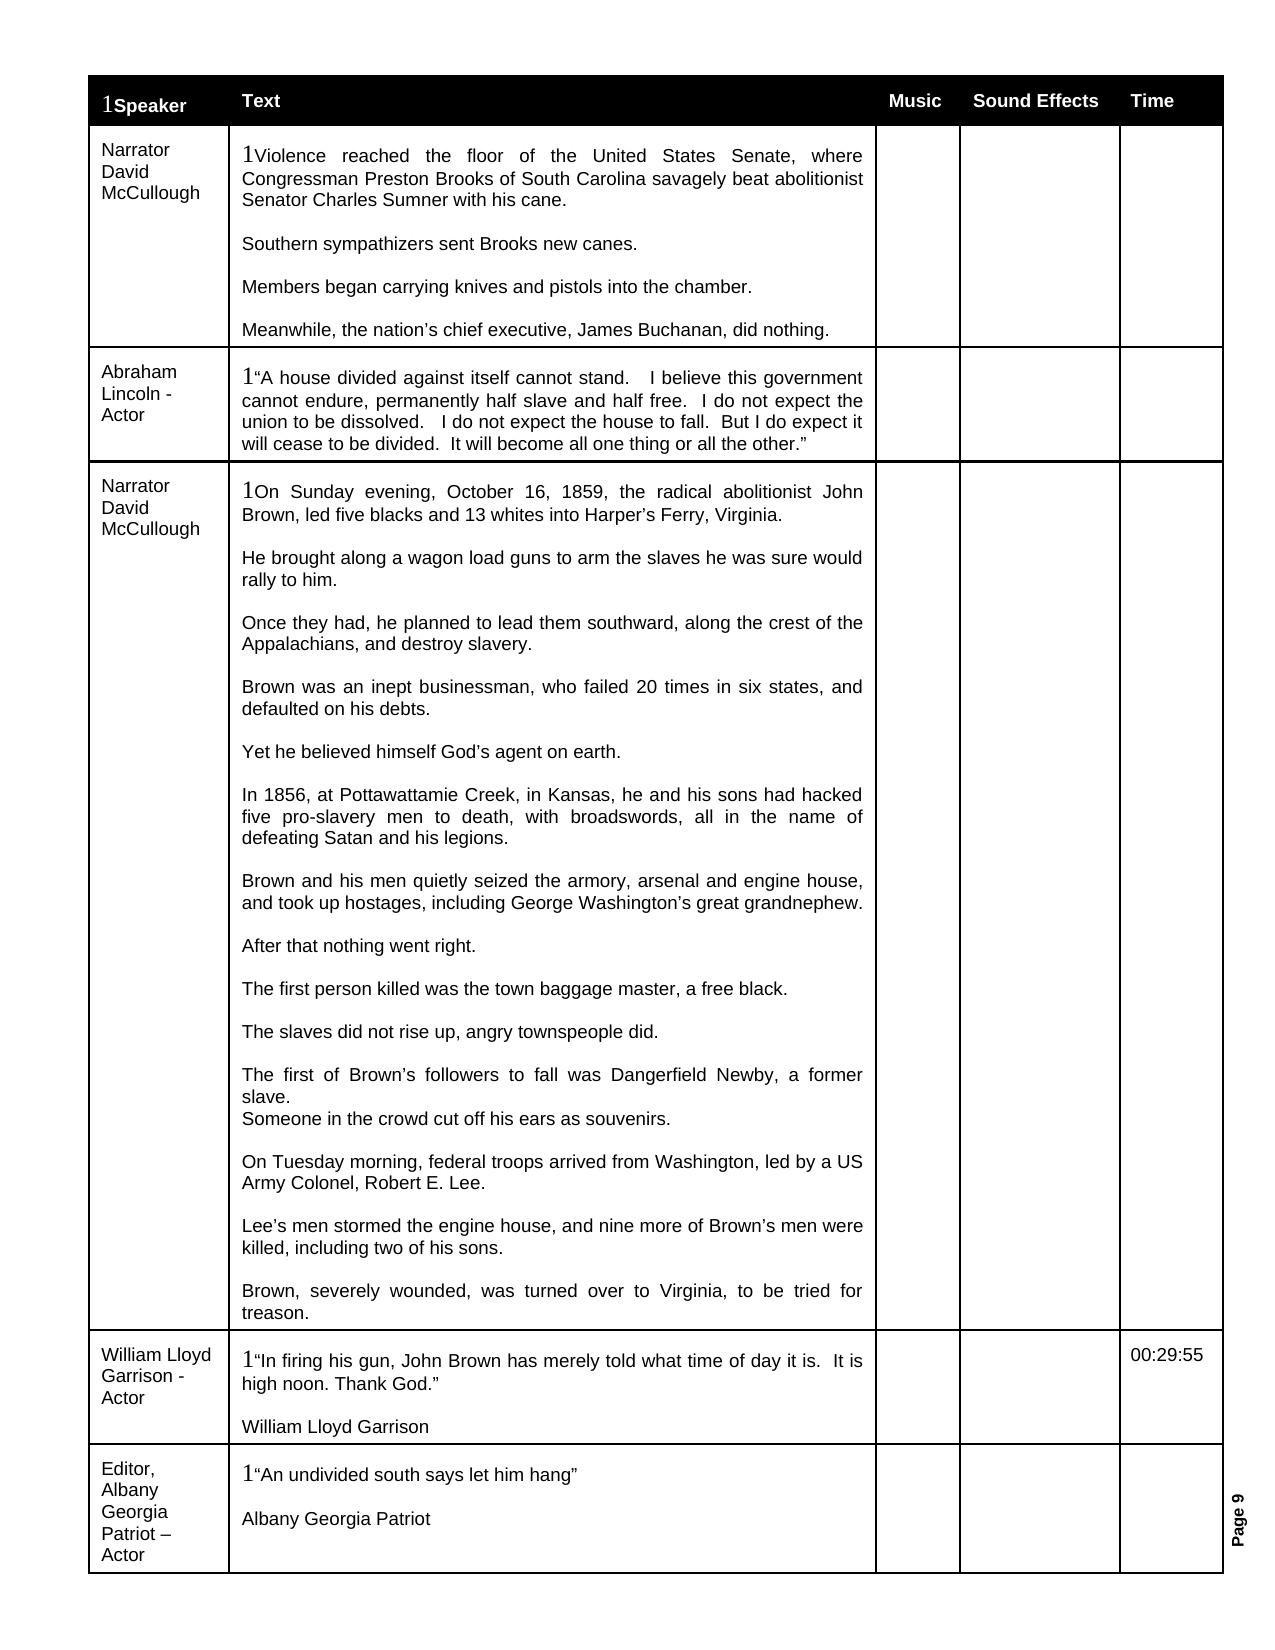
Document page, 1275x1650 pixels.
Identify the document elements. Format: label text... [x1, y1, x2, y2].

table_cell Violence reached the floor of the United States Senate, where Congressman Preston Brooks of South Carolina savagely beat abolitionist Senator Charles Sumner with his cane. Southern sympathizers sent Brooks new canes. Members began carrying knives and pistols into the chamber. Meanwhile, the nation’s chief executive, James Buchanan, did nothing. [230, 126, 875, 346]
table_cell [1121, 348, 1222, 460]
table_cell Abraham Lincoln - Actor [90, 348, 228, 460]
table_cell [877, 126, 959, 346]
table_header Text [230, 77, 875, 124]
table_cell [961, 348, 1119, 460]
table_cell On Sunday evening, October 16, 1859, the radical abolitionist John Brown, led five blacks and 13 whites into Harper’s Ferry, Virginia. He brought along a wagon load guns to arm the slaves he was sure would rally to him. Once they had, he planned to lead them southward, along the crest of the Appalachians, and destroy slavery. Brown was an inept businessman, who failed 20 times in six states, and defaulted on his debts. Yet he believed himself God’s agent on earth. In 1856, at Pottawattamie Creek, in Kansas, he and his sons had hacked five pro-slavery men to death, with broadswords, all in the name of defeating Satan and his legions. Brown and his men quietly seized the armory, arsenal and engine house, and took up hostages, including George Washington’s great grandnephew. After that nothing went right. The first person killed was the town baggage master, a free black. The slaves did not rise up, angry townspeople did. The first of Brown’s followers to fall was Dangerfield Newby, a former slave. Someone in the crowd cut off his ears as souvenirs. On Tuesday morning, federal troops arrived from Washington, led by a US Army Colonel, Robert E. Lee. Lee’s men stormed the engine house, and nine more of Brown’s men were killed, including two of his sons. Brown, severely wounded, was turned over to Virginia, to be tried for treason. [230, 463, 875, 1329]
table_header Time [1121, 77, 1222, 124]
table_cell “In firing his gun, John Brown has merely told what time of day it is. It is high noon. Thank God.” William Lloyd Garrison [230, 1331, 875, 1443]
table_cell [877, 348, 959, 460]
table_cell [961, 463, 1119, 1329]
table_cell Editor, Albany Georgia Patriot – Actor [90, 1445, 228, 1572]
table_cell [1121, 1445, 1222, 1572]
table_header Speaker [90, 77, 228, 124]
table_header Music [877, 77, 959, 124]
table_cell [877, 1331, 959, 1443]
table_cell Narrator David McCullough [90, 126, 228, 346]
table_cell [1121, 463, 1222, 1329]
table_cell [961, 1331, 1119, 1443]
table_cell [961, 126, 1119, 346]
table_cell [961, 1445, 1119, 1572]
table_cell [877, 1445, 959, 1572]
table_cell “An undivided south says let him hang” Albany Georgia Patriot [230, 1445, 875, 1572]
table_cell Narrator David McCullough [90, 463, 228, 1329]
table_cell [877, 463, 959, 1329]
table_header Sound Effects [961, 77, 1119, 124]
table_cell [1121, 126, 1222, 346]
table_cell William Lloyd Garrison - Actor [90, 1331, 228, 1443]
table_cell “A house divided against itself cannot stand. I believe this government cannot endure, permanently half slave and half free. I do not expect the union to be dissolved. I do not expect the house to fall. But I do expect it will cease to be divided. It will become all one thing or all the other.” [230, 348, 875, 460]
table_cell 00:29:55 [1121, 1331, 1222, 1443]
